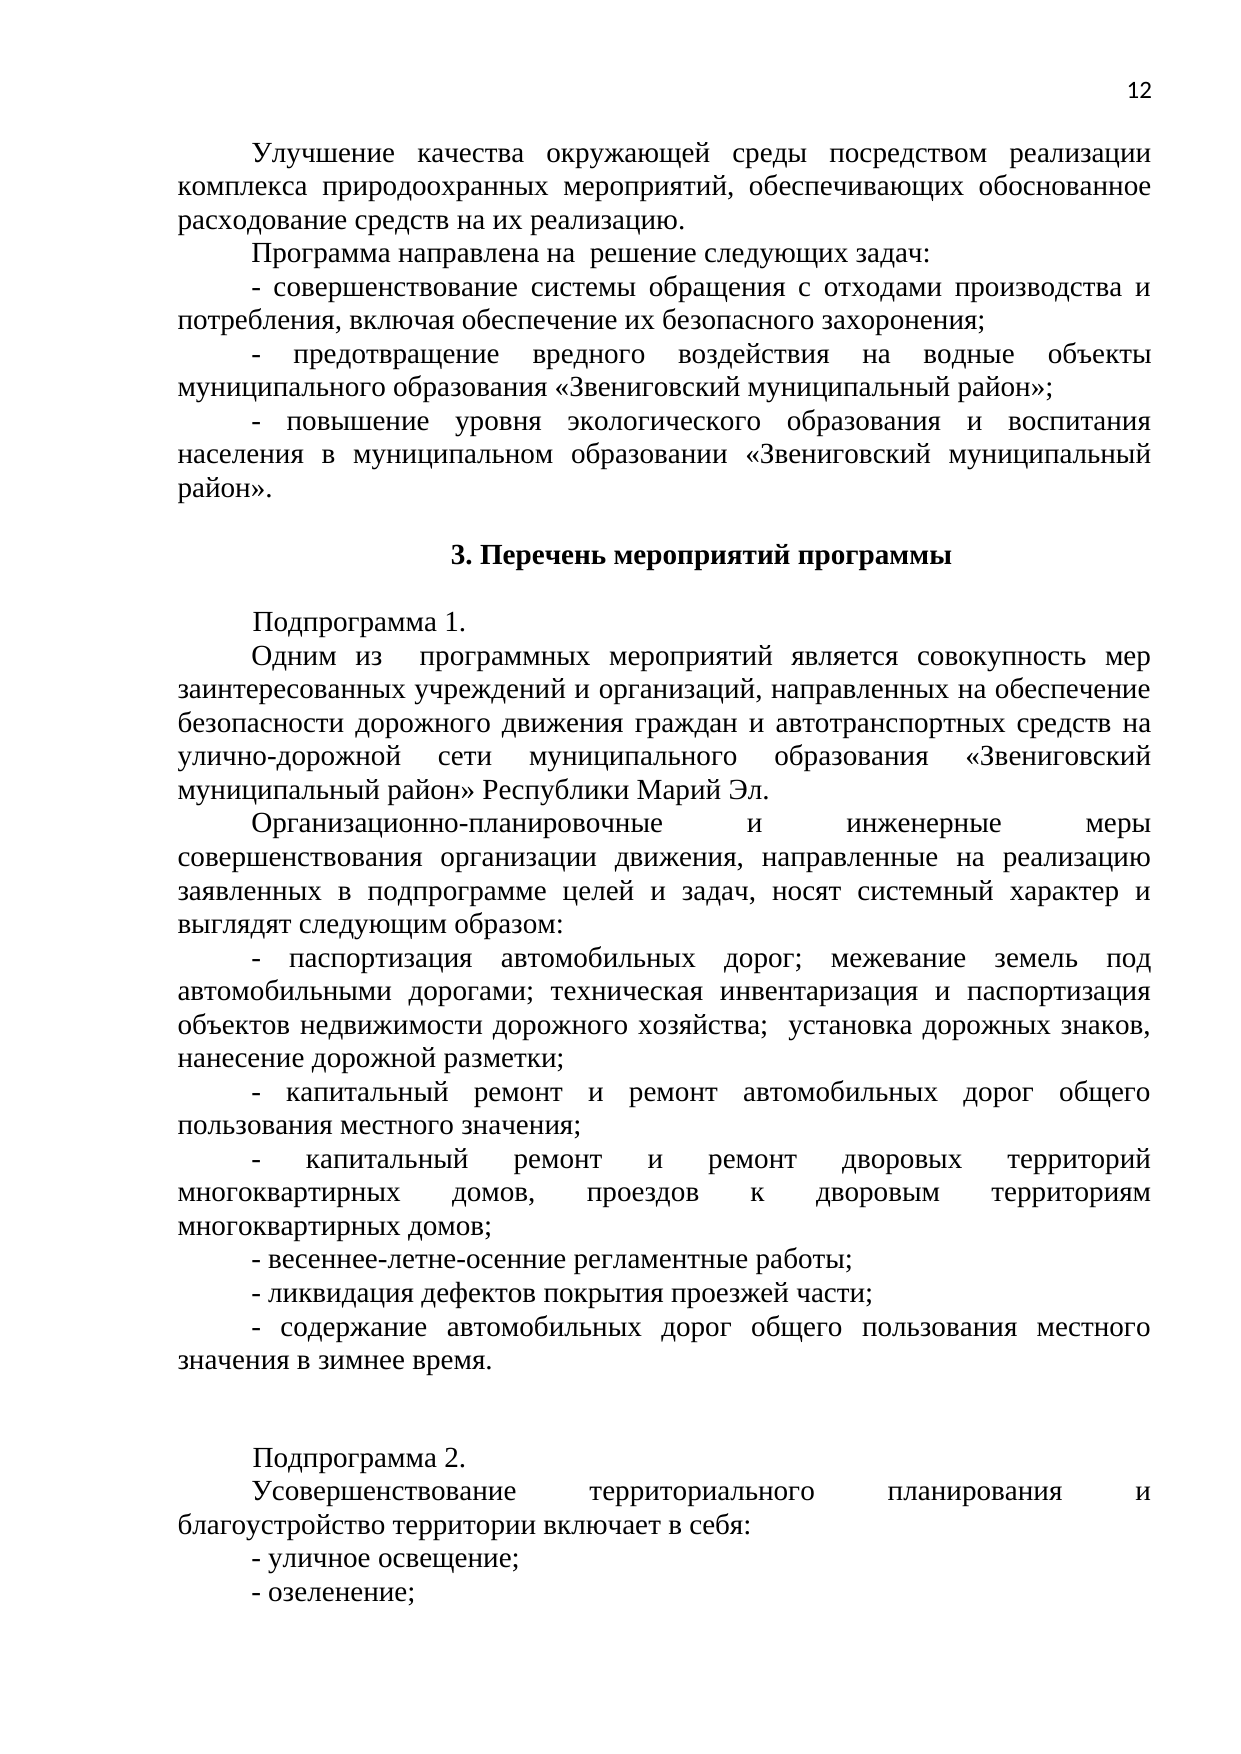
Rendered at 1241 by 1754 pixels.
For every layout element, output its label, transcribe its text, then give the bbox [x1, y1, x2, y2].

text Программа направлена на решение следующих задач: [177, 235, 1152, 269]
text - паспортизация автомобильных дорог; межевание земель под автомобильными дорогами; техническая инвентаризация и паспортизация объектов недвижимости дорожного хозяйства; установка дорожных знаков, нанесение дорожной разметки; [177, 940, 1152, 1074]
text Одним из программных мероприятий является совокупность мер заинтересованных учреждений и организаций, направленных на обеспечение безопасности дорожного движения граждан и автотранспортных средств на улично-дорожной сети муниципального образования «Звениговский муниципальный район» Республики Марий Эл. [177, 638, 1152, 806]
text - ликвидация дефектов покрытия проезжей части; [177, 1275, 1152, 1309]
text - совершенствование системы обращения с отходами производства и потребления, включая обеспечение их безопасного захоронения; [177, 269, 1152, 336]
text Усовершенствование территориального планирования и благоустройство территории включает в себя: [177, 1473, 1152, 1541]
text - предотвращение вредного воздействия на водные объекты муниципального образования «Звениговский муниципальный район»; [177, 336, 1152, 403]
text - весеннее-летне-осенние регламентные работы; [177, 1242, 1152, 1275]
text - уличное освещение; [177, 1541, 1152, 1574]
text - капитальный ремонт и ремонт дворовых территорий многоквартирных домов, проездов к дворовым территориям многоквартирных домов; [177, 1141, 1152, 1242]
text Подпрограмма 1. [177, 604, 1152, 638]
text - содержание автомобильных дорог общего пользования местного значения в зимнее время. [177, 1309, 1152, 1376]
text - капитальный ремонт и ремонт автомобильных дорог общего пользования местного значения; [177, 1074, 1152, 1141]
text - повышение уровня экологического образования и воспитания населения в муниципальном образовании «Звениговский муниципальный район». [177, 403, 1152, 504]
text Подпрограмма 2. [177, 1440, 1152, 1473]
text Организационно-планировочные и инженерные меры совершенствования организации движения, направленные на реализацию заявленных в подпрограмме целей и задач, носят системный характер и выглядят следующим образом: [177, 806, 1152, 940]
text 3. Перечень мероприятий программы [177, 537, 1152, 571]
text - озеленение; [177, 1574, 1152, 1608]
text Улучшение качества окружающей среды посредством реализации комплекса природоохранных мероприятий, обеспечивающих обоснованное расходование средств на их реализацию. [177, 135, 1152, 235]
